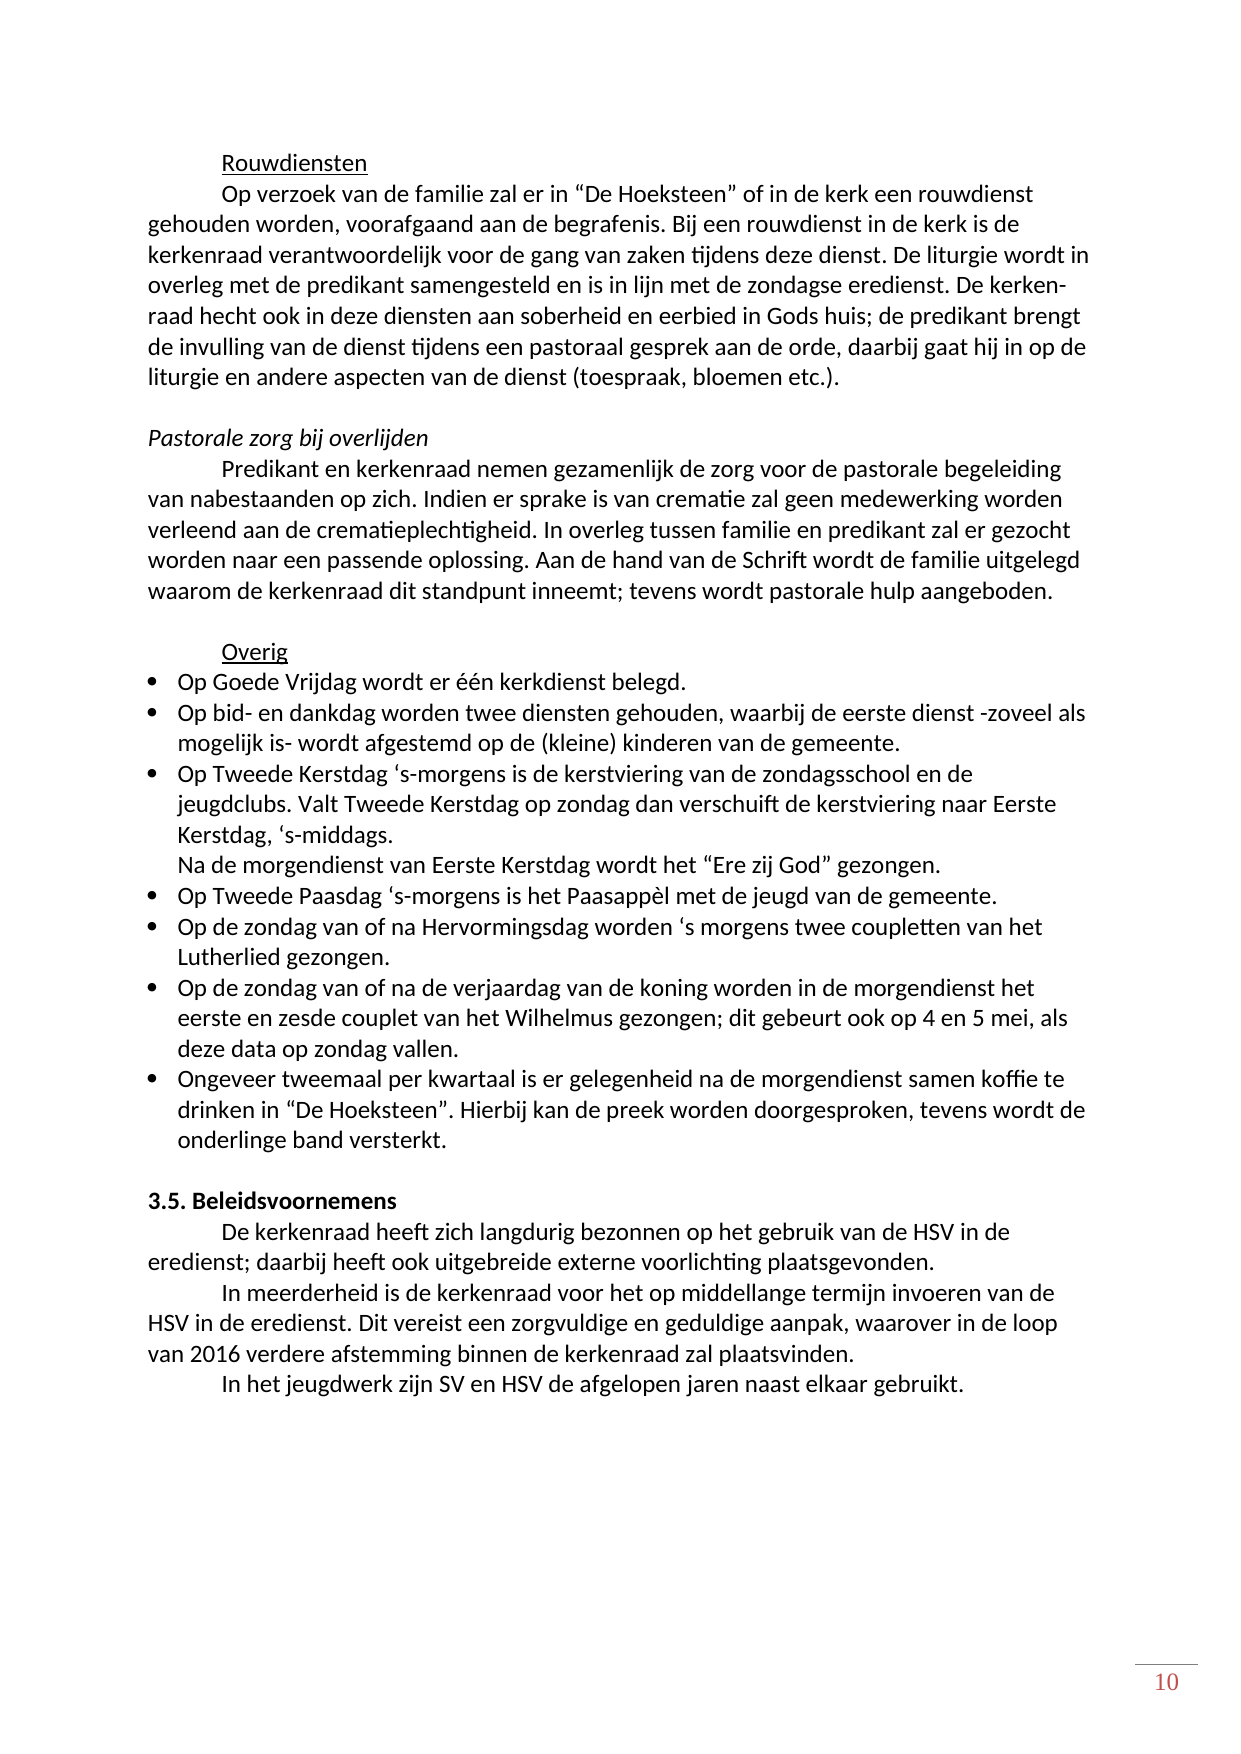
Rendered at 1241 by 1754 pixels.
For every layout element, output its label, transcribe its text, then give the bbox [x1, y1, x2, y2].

list Op de zondag van of na de verjaardag van de koning worden in de morgendienst het eerste en zesde couplet van het Wilhelmus gezongen; dit gebeurt ook op 4 en 5 mei, als deze data op zondag vallen. [148, 972, 1093, 1063]
list Op Tweede Paasdag ‘s-morgens is het Paasappèl met de jeugd van de gemeente. [148, 880, 1093, 911]
text In het jeugdwerk zijn SV en HSV de afgelopen jaren naast elkaar gebruikt. [148, 1368, 1093, 1399]
text Overig [148, 636, 1093, 666]
text Rouwdiensten [148, 148, 1093, 178]
text In meerderheid is de kerkenraad voor het op middellange termijn invoeren van de HSV in de eredienst. Dit vereist een zorgvuldige en geduldige aanpak, waarover in de loop van 2016 verdere afstemming binnen de kerkenraad zal plaatsvinden. [148, 1277, 1093, 1368]
text gehouden worden, voorafgaand aan de begrafenis. Bij een rouwdienst in de kerk is de kerkenraad verantwoordelijk voor de gang van zaken tijdens deze dienst. De liturgie wordt in overleg met de predikant samengesteld en is in lijn met de zondagse eredienst. De kerken-raad hecht ook in deze diensten aan soberheid en eerbied in Gods huis; de predikant brengt de invulling van de dienst tijdens een pastoraal gesprek aan de orde, daarbij gaat hij in op de liturgie en andere aspecten van de dienst (toespraak, bloemen etc.). [148, 209, 1093, 392]
list Op bid- en dankdag worden twee diensten gehouden, waarbij de eerste dienst -zoveel als mogelijk is- wordt afgestemd op de (kleine) kinderen van de gemeente. [148, 697, 1093, 758]
text Pastorale zorg bij overlijden [148, 422, 1093, 453]
text Predikant en kerkenraad nemen gezamenlijk de zorg voor de pastorale begeleiding van nabestaanden op zich. Indien er sprake is van crematie zal geen medewerking worden verleend aan de crematieplechtigheid. In overleg tussen familie en predikant zal er gezocht worden naar een passende oplossing. Aan de hand van de Schrift wordt de familie uitgelegd waarom de kerkenraad dit standpunt inneemt; tevens wordt pastorale hulp aangeboden. [148, 453, 1093, 605]
text Op verzoek van de familie zal er in “De Hoeksteen” of in de kerk een rouwdienst [148, 178, 1093, 209]
list Op Tweede Kerstdag ‘s-morgens is de kerstviering van de zondagsschool en de jeugdclubs. Valt Tweede Kerstdag op zondag dan verschuift de kerstviering naar Eerste Kerstdag, ‘s-middags. [148, 758, 1093, 849]
list Op de zondag van of na Hervormingsdag worden ‘s morgens twee coupletten van het Lutherlied gezongen. [148, 911, 1093, 972]
text 3.5. Beleidsvoornemens [148, 1185, 1093, 1216]
list Op Goede Vrijdag wordt er één kerkdienst belegd. [148, 666, 1093, 697]
list Ongeveer tweemaal per kwartaal is er gelegenheid na de morgendienst samen koffie te drinken in “De Hoeksteen”. Hierbij kan de preek worden doorgesproken, tevens wordt de onderlinge band versterkt. [148, 1063, 1093, 1155]
text Na de morgendienst van Eerste Kerstdag wordt het “Ere zij God” gezongen. [177, 849, 1093, 880]
text De kerkenraad heeft zich langdurig bezonnen op het gebruik van de HSV in de eredienst; daarbij heeft ook uitgebreide externe voorlichting plaatsgevonden. [148, 1216, 1093, 1277]
